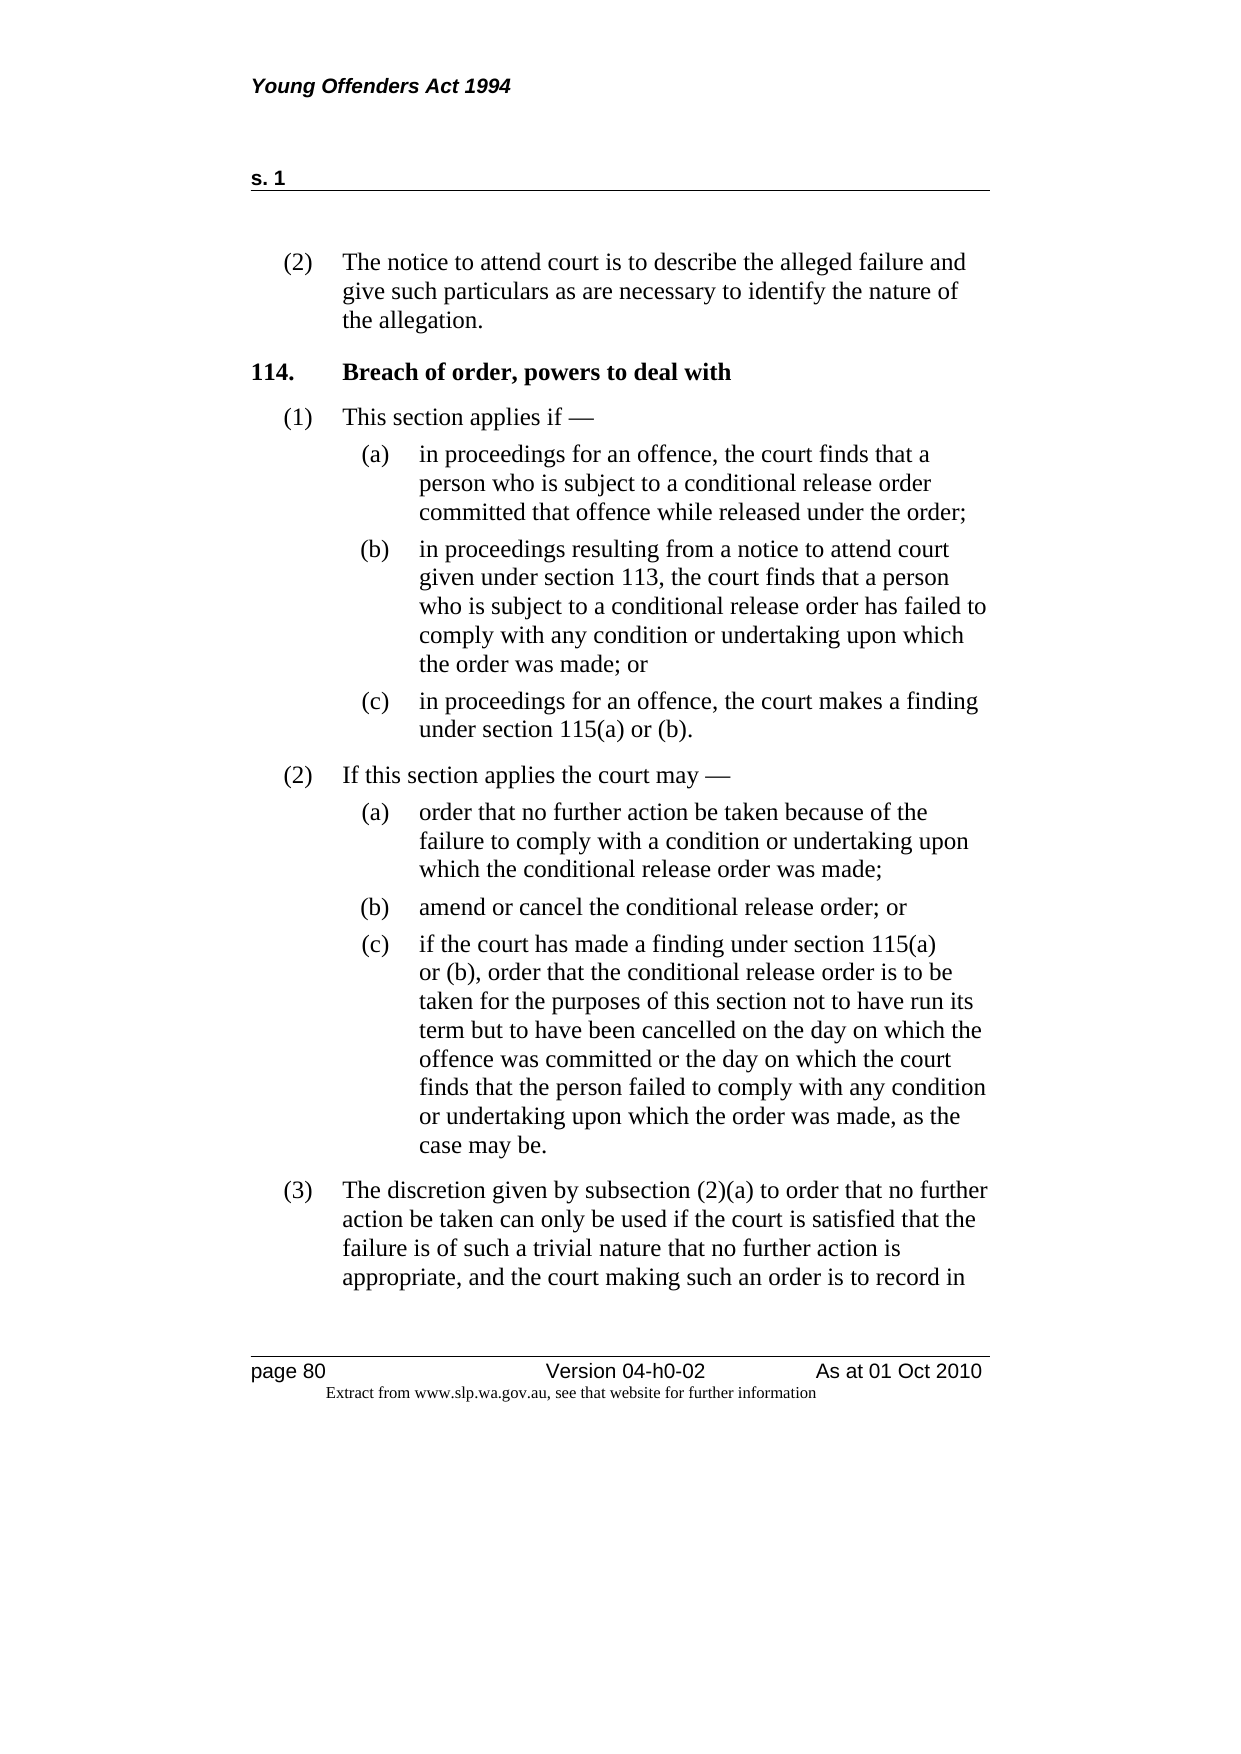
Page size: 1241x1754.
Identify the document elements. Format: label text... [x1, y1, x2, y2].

text (a) order that no further action be taken because of the failure to comply with a condition or undertaking upon which the conditional release order was made; [251, 797, 990, 883]
subtitle 114. Breach of order, powers to deal with [251, 357, 990, 385]
text (b) in proceedings resulting from a notice to attend court given under section 113, the court finds that a person who is subject to a conditional release order has failed to comply with any condition or undertaking upon which the order was made; or [251, 534, 990, 677]
text (c) if the court has made a finding under section 115(a) or (b), order that the conditional release order is to be taken for the purposes of this section not to have run its term but to have been cancelled on the day on which the offence was committed or the day on which the court finds that the person failed to comply with any condition or undertaking upon which the order was made, as the case may be. [251, 929, 990, 1159]
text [251, 1175, 990, 1290]
text (2) If this section applies the court may — [251, 760, 990, 789]
text (b) amend or cancel the conditional release order; or [251, 892, 990, 920]
text (a) in proceedings for an offence, the court finds that a person who is subject to a conditional release order committed that offence while released under the order; [251, 439, 990, 525]
text (2) The notice to attend court is to describe the alleged failure and give such particulars as are necessary to identify the nature of the allegation. [251, 247, 990, 334]
text (1) This section applies if — [251, 402, 990, 431]
text (c) in proceedings for an offence, the court makes a finding under section 115(a) or (b). [251, 686, 990, 743]
